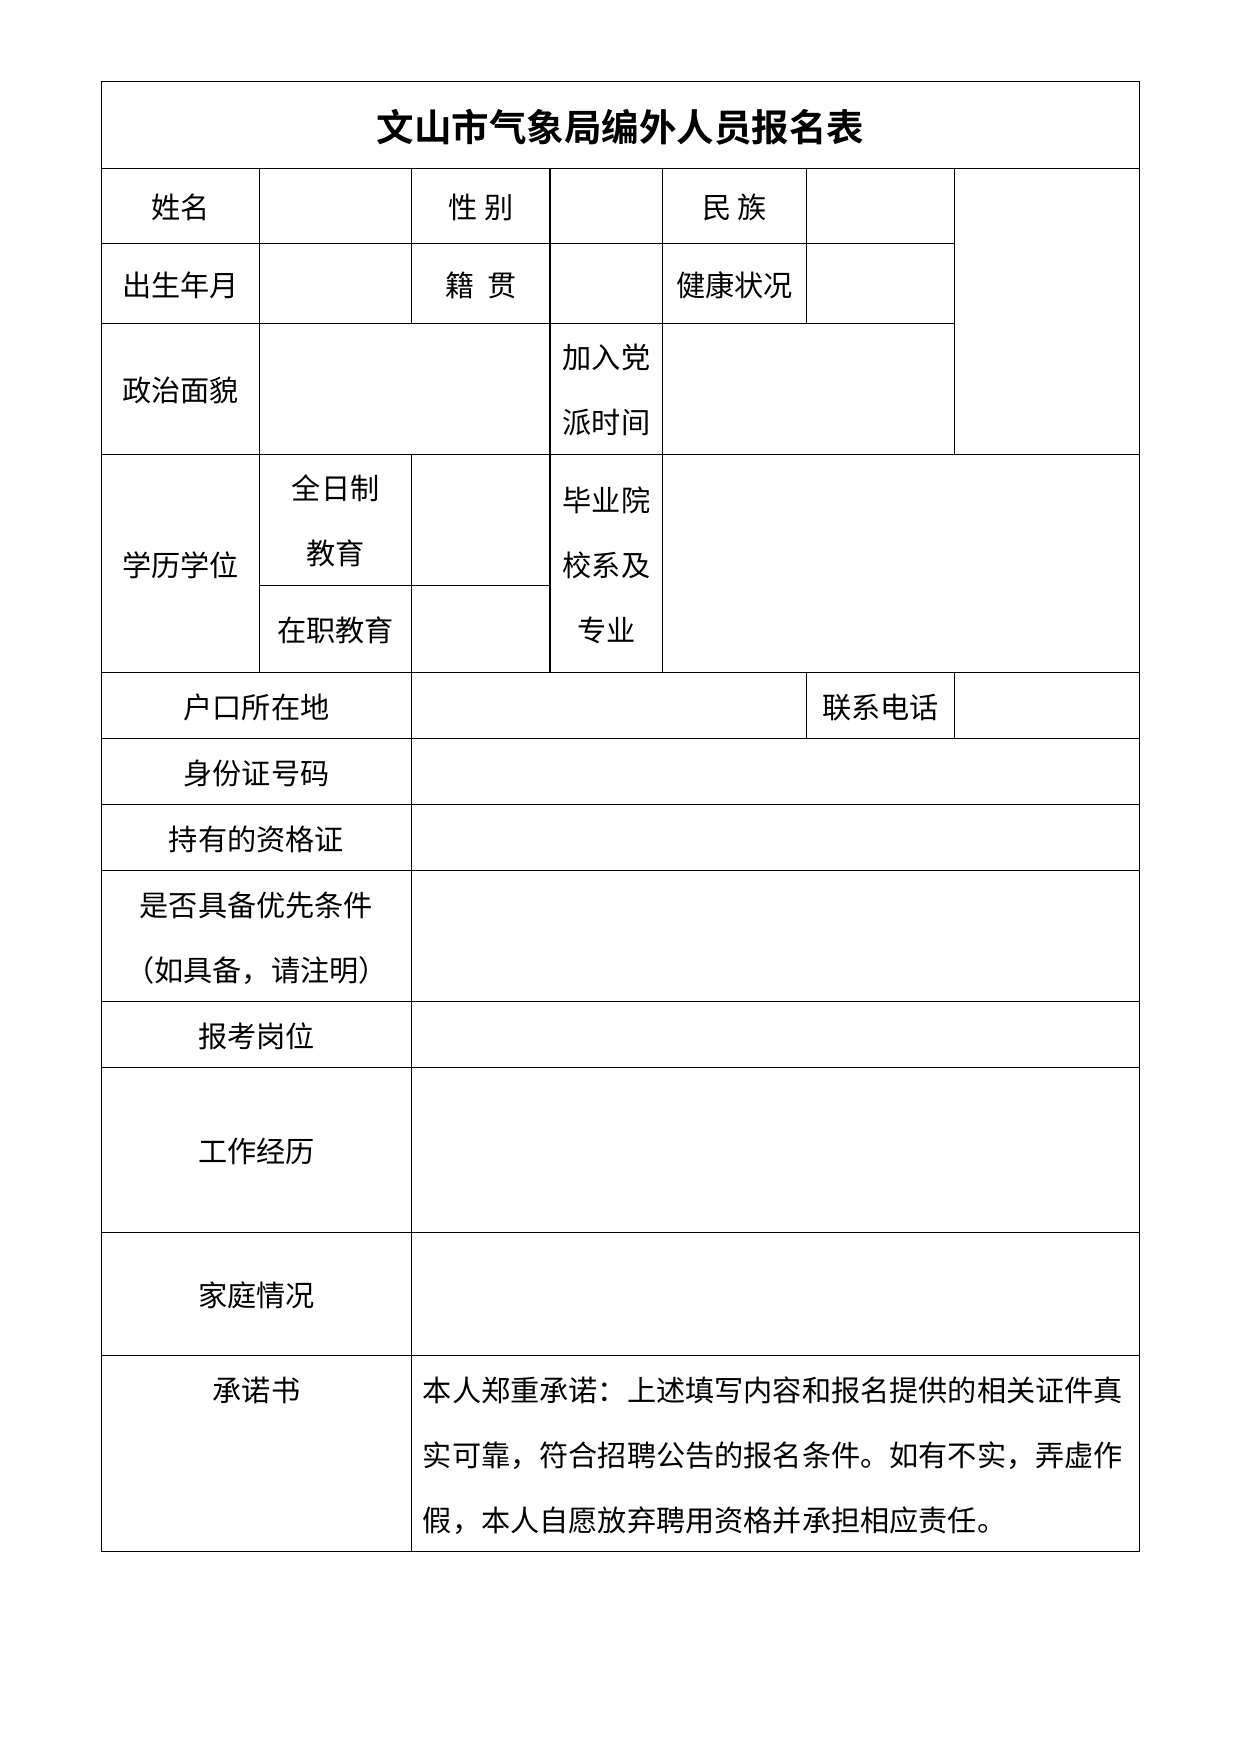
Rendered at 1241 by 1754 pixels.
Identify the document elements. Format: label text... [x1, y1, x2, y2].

table_cell 健康状况 [663, 244, 806, 322]
table_cell [412, 1233, 1139, 1355]
table_cell [412, 455, 549, 584]
table_cell [260, 324, 549, 453]
table_cell [955, 169, 1139, 453]
table_cell 身份证号码 [102, 739, 411, 804]
table_cell 籍 贯 [412, 244, 549, 322]
table_cell [551, 244, 662, 322]
table_cell 姓名 [102, 169, 259, 243]
table_cell [412, 1002, 1139, 1067]
table_cell [412, 1068, 1139, 1232]
table_cell 民 族 [663, 169, 806, 243]
table_cell [260, 244, 411, 322]
table_cell [412, 673, 806, 738]
table_cell 性 别 [412, 169, 549, 243]
table_cell 联系电话 [807, 673, 954, 738]
table_cell [412, 871, 1139, 1001]
table_cell [412, 586, 549, 672]
table_cell [807, 169, 954, 243]
table_cell [412, 805, 1139, 870]
table_header 文山市气象局编外人员报名表 [102, 82, 1139, 168]
table_cell 全日制 教育 [260, 455, 411, 584]
table_cell 学历学位 [102, 455, 259, 672]
table_cell 在职教育 [260, 586, 411, 672]
table_cell [412, 739, 1139, 804]
table_cell 毕业院校系及专业 [551, 455, 662, 672]
table_cell 出生年月 [102, 244, 259, 322]
table_cell [551, 169, 662, 243]
table_cell 加入党 派时间 [551, 324, 662, 453]
table_cell 报考岗位 [102, 1002, 411, 1067]
table_cell 承诺书 [102, 1356, 411, 1551]
table_cell [260, 169, 411, 243]
table_cell 本人郑重承诺：上述填写内容和报名提供的相关证件真实可靠，符合招聘公告的报名条件。如有不实，弄虚作假，本人自愿放弃聘用资格并承担相应责任。 承诺人（签字）： [412, 1356, 1139, 1551]
table_cell 政治面貌 [102, 324, 259, 453]
table_cell [663, 324, 954, 453]
table_cell 是否具备优先条件（如具备，请注明） [102, 871, 411, 1001]
table_cell [807, 244, 954, 322]
table_cell 工作经历 [102, 1068, 411, 1232]
table_cell 持有的资格证 [102, 805, 411, 870]
table_cell [663, 455, 1139, 672]
table_cell 家庭情况 [102, 1233, 411, 1355]
table_cell 户口所在地 [102, 673, 411, 738]
table_cell [955, 673, 1139, 738]
